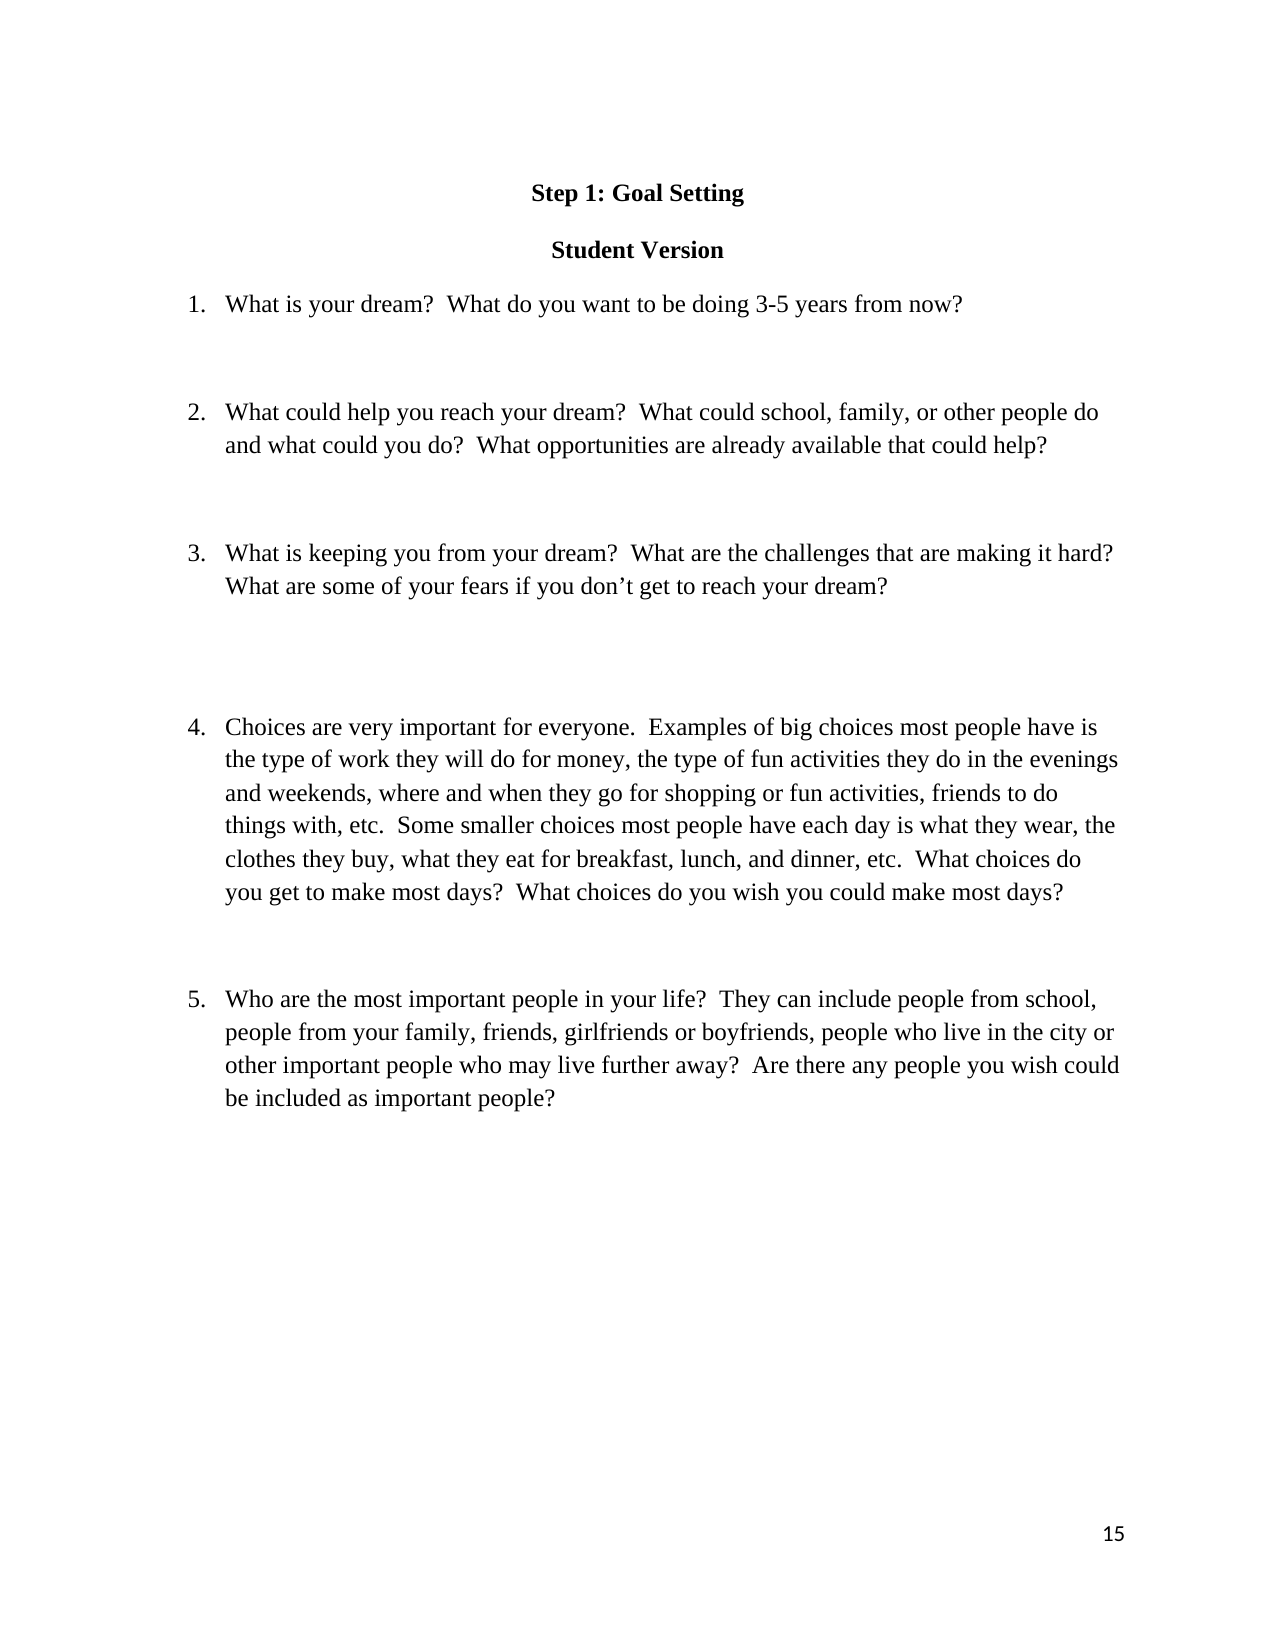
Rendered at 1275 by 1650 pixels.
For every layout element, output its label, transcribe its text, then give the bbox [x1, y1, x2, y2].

list What is keeping you from your dream? What are the challenges that are making it hard? What are some of your fears if you don’t get to reach your dream? [187, 538, 1125, 599]
list Choices are very important for everyone. Examples of big choices most people have is the type of work they will do for money, the type of fun activities they do in the evenings and weekends, where and when they go for shopping or fun activities, friends to do things with, etc. Some smaller choices most people have each day is what they wear, the clothes they buy, what they eat for breakfast, lunch, and dinner, etc. What choices do you get to make most days? What choices do you wish you could make most days? [187, 712, 1125, 905]
list Who are the most important people in your life? They can include people from school, people from your family, friends, girlfriends or boyfriends, people who live in the city or other important people who may live further away? Are there any people you wish could be included as important people? [187, 984, 1125, 1112]
list What could help you reach your dream? What could school, family, or other people do and what could you do? What opportunities are already available that could help? [187, 397, 1125, 459]
text Step 1: Goal Setting [150, 178, 1125, 207]
list What is your dream? What do you want to be doing 3-5 years from now? [187, 289, 1125, 318]
text Student Version [150, 236, 1125, 264]
